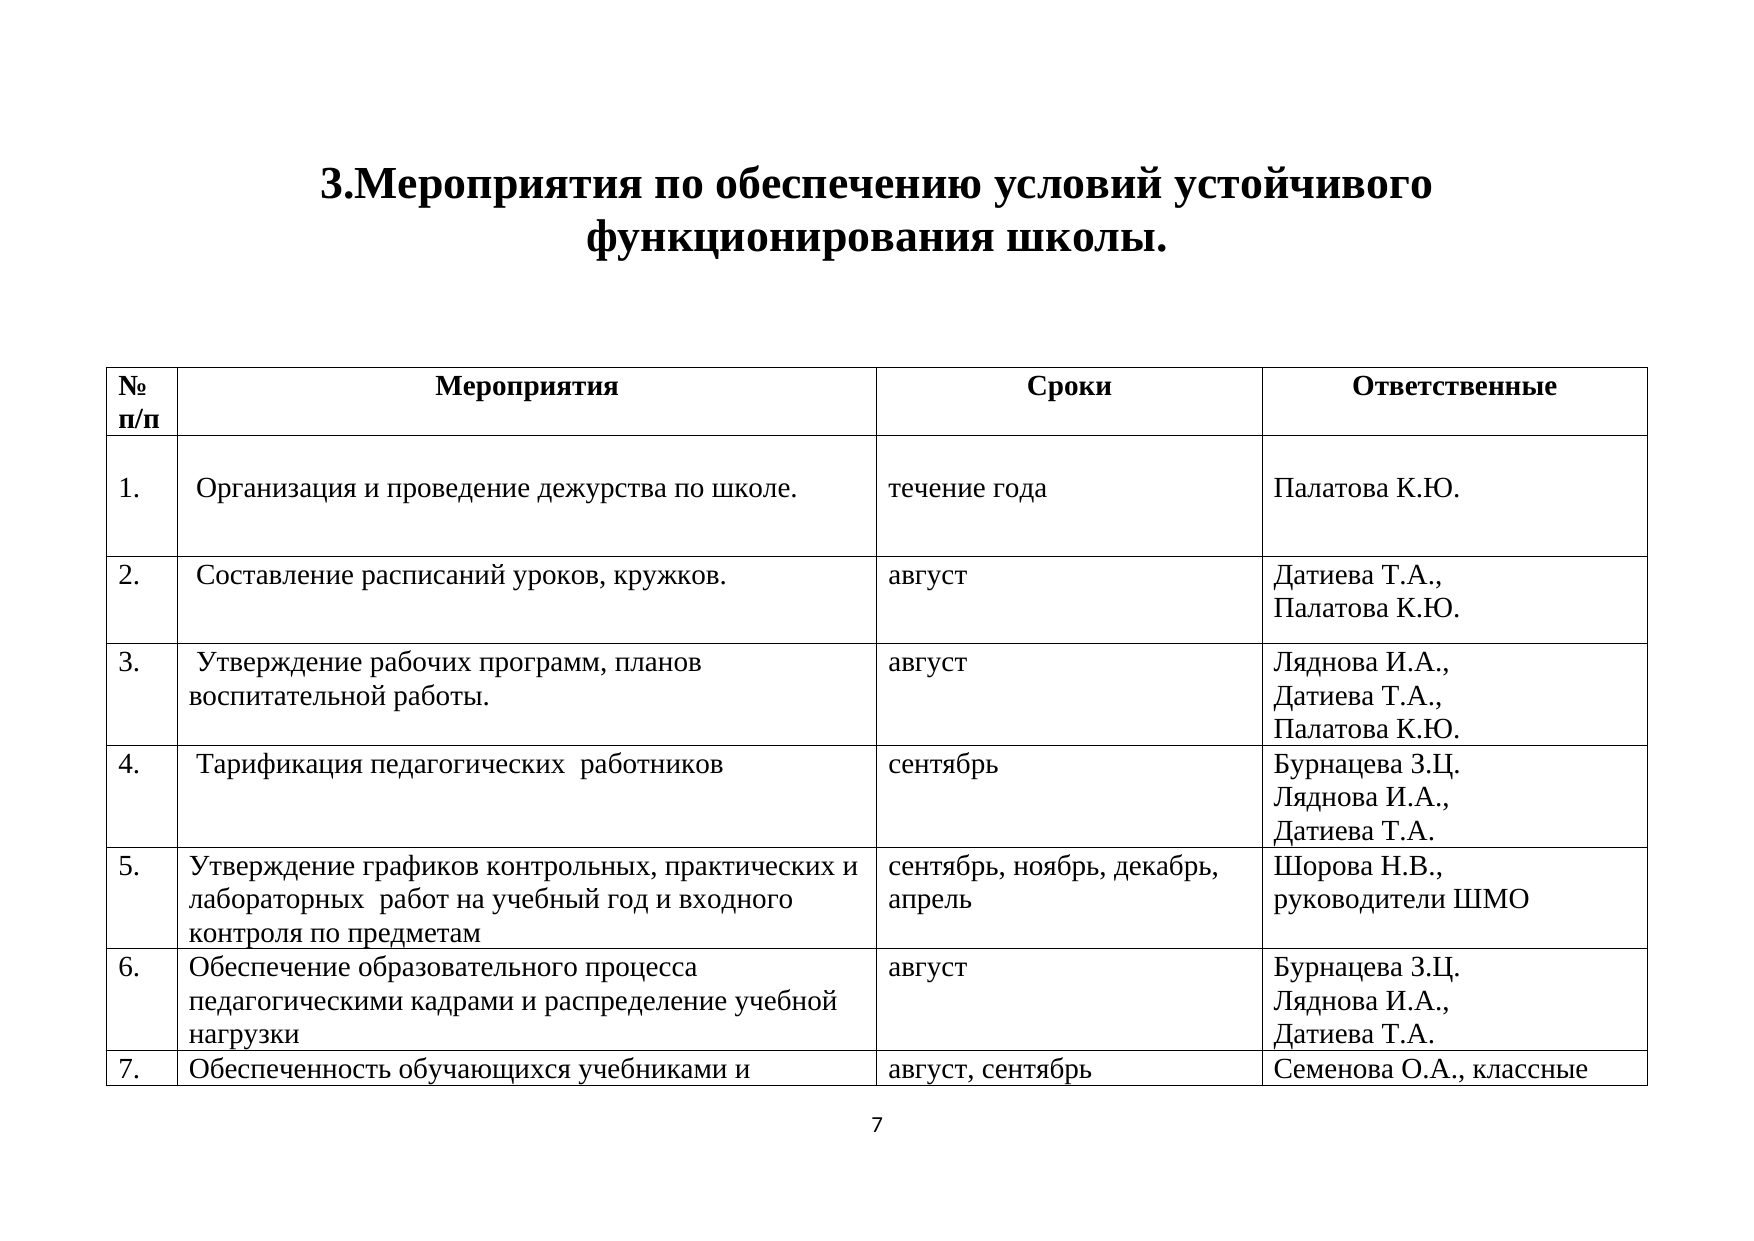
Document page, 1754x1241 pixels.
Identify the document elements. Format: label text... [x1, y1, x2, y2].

table_header № п/п [107, 368, 177, 435]
table_cell август, сентябрь [877, 1051, 1262, 1084]
table_cell 7. [107, 1051, 177, 1084]
table_header Сроки [877, 368, 1262, 435]
table_cell Тарификация педагогических работников [178, 746, 876, 847]
table_header Ответственные [1263, 368, 1647, 435]
table_cell Бурнацева З.Ц. Ляднова И.А., Датиева Т.А. [1263, 949, 1647, 1050]
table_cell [178, 1051, 876, 1084]
table_cell течение года [877, 436, 1262, 556]
table_cell 3. [107, 644, 177, 745]
table_header Мероприятия [178, 368, 876, 435]
text 3.Мероприятия по обеспечению условий устойчивого функционирования школы. [118, 156, 1636, 262]
table_cell сентябрь [877, 746, 1262, 847]
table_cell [1263, 1051, 1647, 1084]
table_cell 1. [107, 436, 177, 556]
table_cell Шорова Н.В., руководители ШМО [1263, 848, 1647, 948]
table_cell сентябрь, ноябрь, декабрь, апрель [877, 848, 1262, 948]
table_cell Утверждение рабочих программ, планов воспитательной работы. [178, 644, 876, 745]
table_cell август [877, 557, 1262, 643]
table_cell Ляднова И.А., Датиева Т.А., Палатова К.Ю. [1263, 644, 1647, 745]
table_cell 5. [107, 848, 177, 948]
table_cell Составление расписаний уроков, кружков. [178, 557, 876, 643]
table_cell Утверждение графиков контрольных, практических и лабораторных работ на учебный год и входного контроля по предметам [178, 848, 876, 948]
table_cell Палатова К.Ю. [1263, 436, 1647, 556]
table_cell 2. [107, 557, 177, 643]
table_cell Организация и проведение дежурства по школе. [178, 436, 876, 556]
table_cell 6. [107, 949, 177, 1050]
table_cell Обеспечение образовательного процесса педагогическими кадрами и распределение учебной нагрузки [178, 949, 876, 1050]
table_cell 4. [107, 746, 177, 847]
table_cell август [877, 644, 1262, 745]
table_cell Бурнацева З.Ц. Ляднова И.А., Датиева Т.А. [1263, 746, 1647, 847]
table_cell Датиева Т.А., Палатова К.Ю. [1263, 557, 1647, 643]
table_cell август [877, 949, 1262, 1050]
